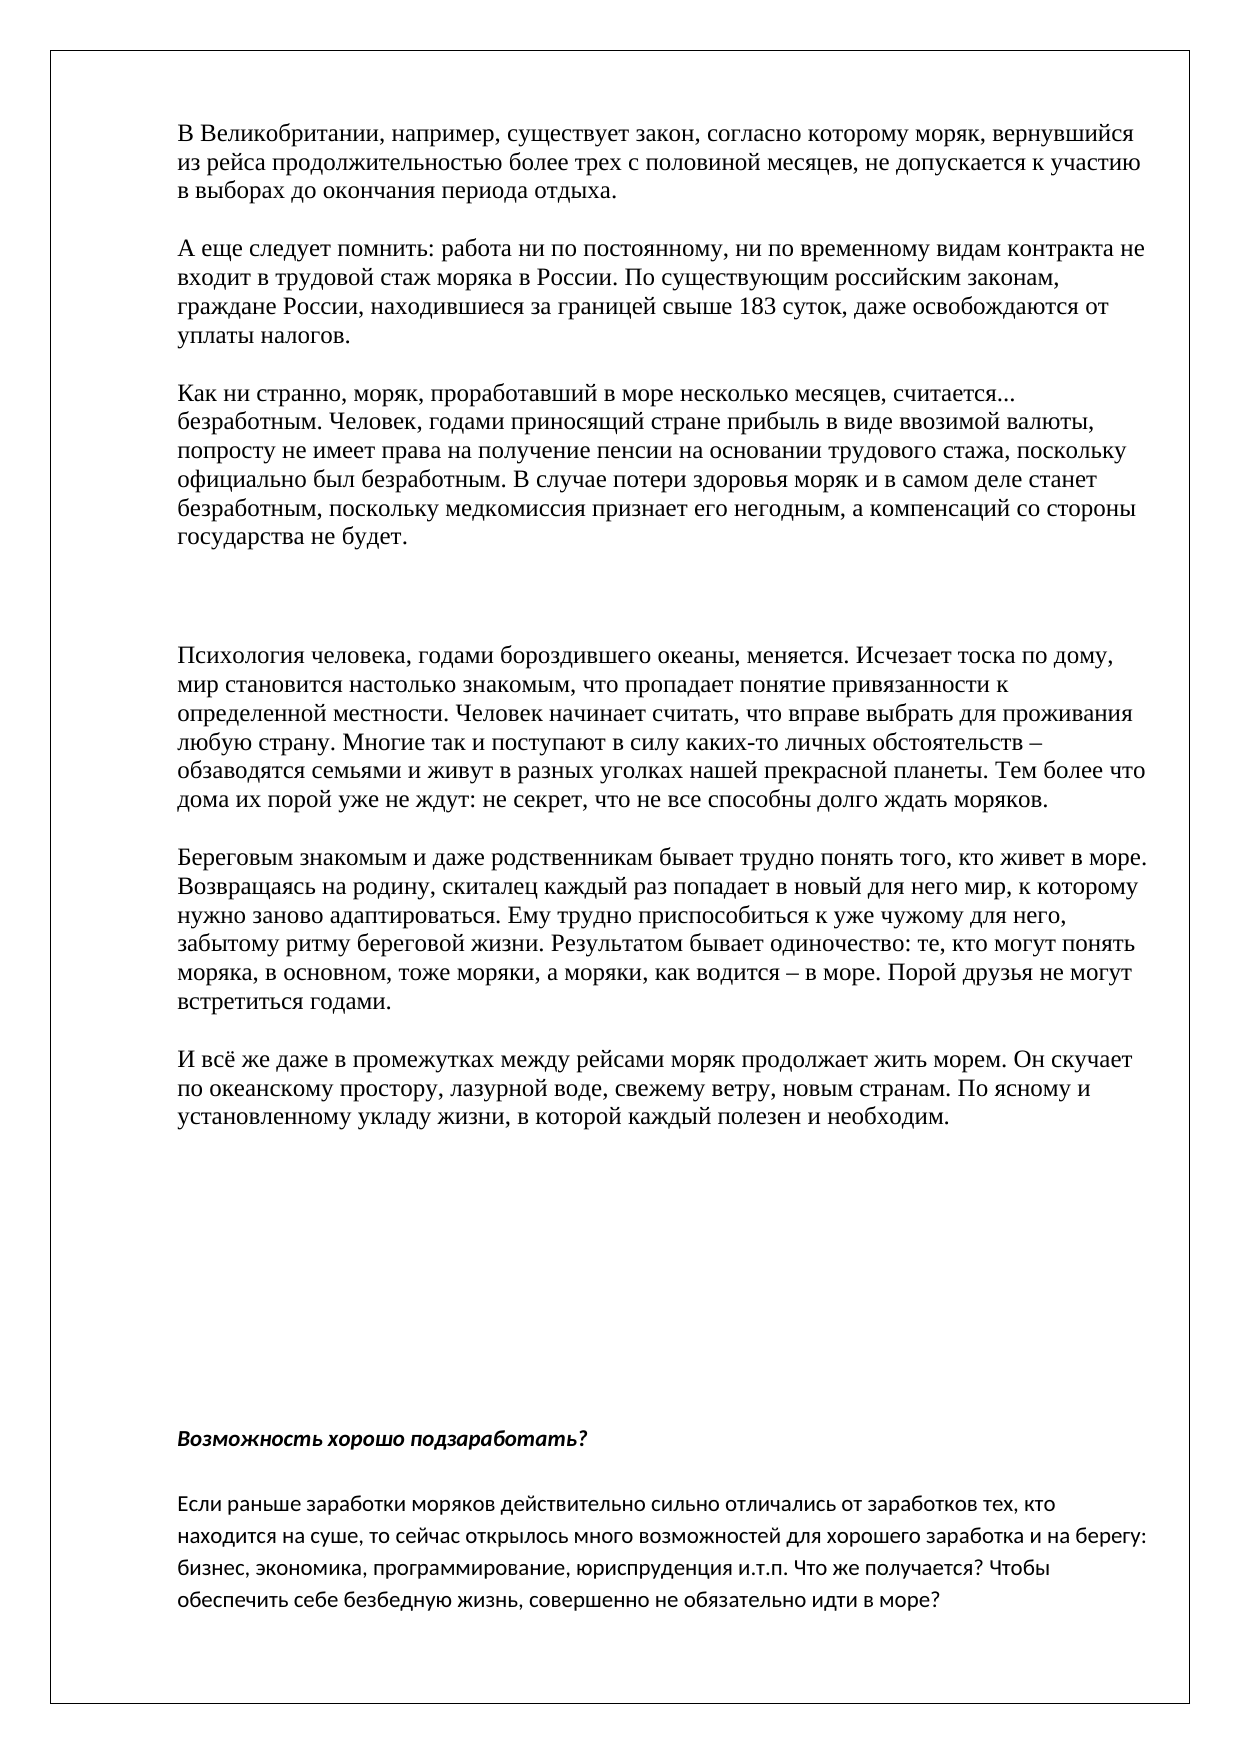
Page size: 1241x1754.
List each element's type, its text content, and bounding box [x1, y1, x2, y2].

text В Великобритании, например, существует закон, согласно которому моряк, вернувшийся из рейса продолжительностью более трех с половиной месяцев, не допускается к участию в выборах до окончания периода отдыха. [177, 118, 1152, 204]
text Как ни странно, моряк, проработавший в море несколько месяцев, считается... безработным. Человек, годами приносящий стране прибыль в виде ввозимой валюты, попросту не имеет права на получение пенсии на основании трудового стажа, поскольку официально был безработным. В случае потери здоровья моряк и в самом деле станет безработным, поскольку медкомиссия признает его негодным, а компенсаций со стороны государства не будет. [177, 378, 1152, 550]
text А еще следует помнить: работа ни по постоянному, ни по временному видам контракта не входит в трудовой стаж моряка в России. По существующим российским законам, граждане России, находившиеся за границей свыше 183 суток, даже освобождаются от уплаты налогов. [177, 233, 1152, 348]
text Береговым знакомым и даже родственникам бывает трудно понять того, кто живет в море. Возвращаясь на родину, скиталец каждый раз попадает в новый для него мир, к которому нужно заново адаптироваться. Ему трудно приспособиться к уже чужому для него, забытому ритму береговой жизни. Результатом бывает одиночество: те, кто могут понять моряка, в основном, тоже моряки, а моряки, как водится – в море. Порой друзья не могут встретиться годами. [177, 842, 1152, 1015]
text И всё же даже в промежутках между рейсами моряк продолжает жить морем. Он скучает по океанскому простору, лазурной воде, свежему ветру, новым странам. По ясному и установленному укладу жизни, в которой каждый полезен и необходим. [177, 1044, 1152, 1130]
text Психология человека, годами бороздившего океаны, меняется. Исчезает тоска по дому, мир становится настолько знакомым, что пропадает понятие привязанности к определенной местности. Человек начинает считать, что вправе выбрать для проживания любую страну. Многие так и поступают в силу каких-то личных обстоятельств – обзаводятся семьями и живут в разных уголках нашей прекрасной планеты. Тем более что дома их порой уже не ждут: не секрет, что не все способны долго ждать моряков. [177, 641, 1152, 813]
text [177, 1424, 1152, 1613]
